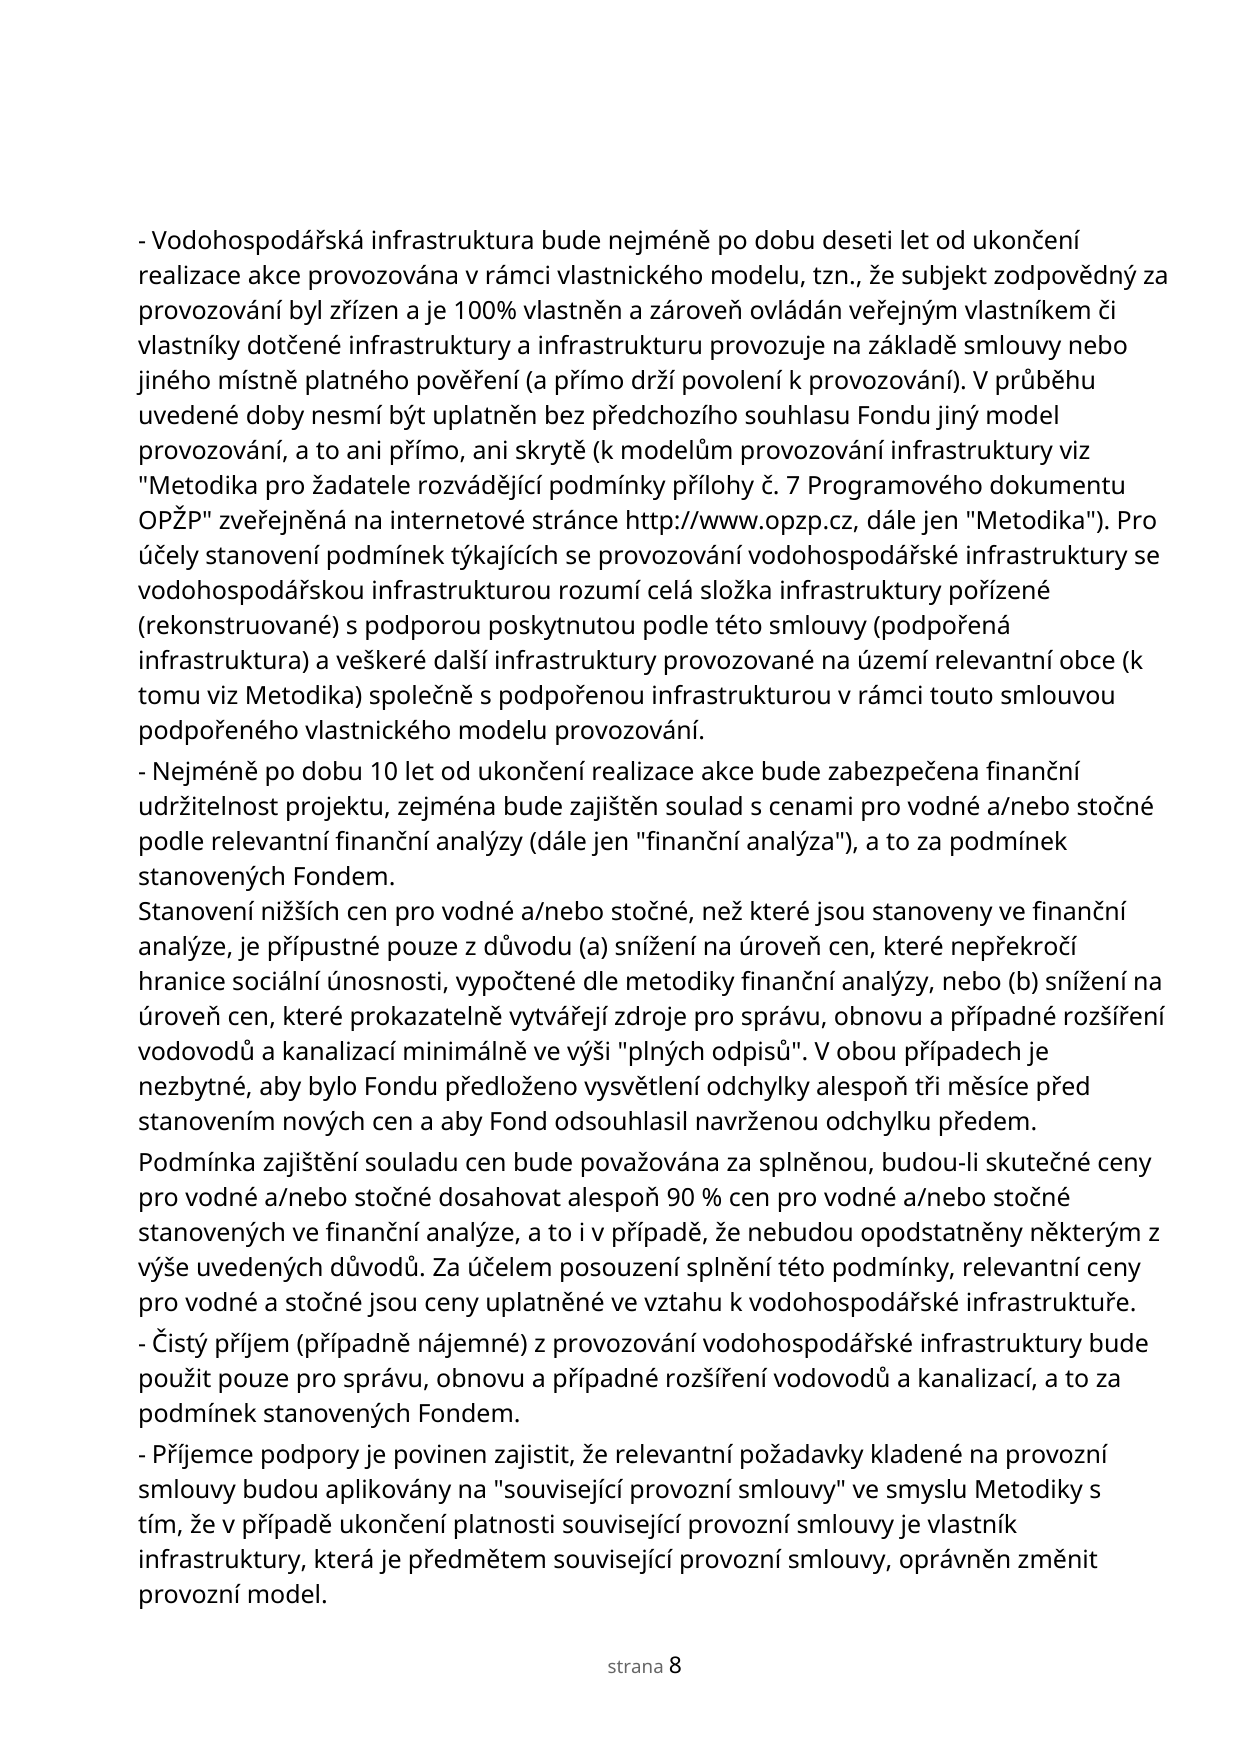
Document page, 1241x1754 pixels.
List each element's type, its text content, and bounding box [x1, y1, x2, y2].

list Vodohospodářská infrastruktura bude nejméně po dobu deseti let od ukončení realizace akce provozována v rámci vlastnického modelu, tzn., že subjekt zodpovědný za provozování byl zřízen a je 100% vlastněn a zároveň ovládán veřejným vlastníkem či vlastníky dotčené infrastruktury a infrastrukturu provozuje na základě smlouvy nebo jiného místně platného pověření (a přímo drží povolení k provozování). V průběhu uvedené doby nesmí být uplatněn bez předchozího souhlasu Fondu jiný model provozování, a to ani přímo, ani skrytě (k modelům provozování infrastruktury viz "Metodika pro žadatele rozvádějící podmínky přílohy č. 7 Programového dokumentu OPŽP" zveřejněná na internetové stránce http://www.opzp.cz, dále jen "Metodika"). Pro účely stanovení podmínek týkajících se provozování vodohospodářské infrastruktury se vodohospodářskou infrastrukturou rozumí celá složka infrastruktury pořízené (rekonstruované) s podporou poskytnutou podle této smlouvy (podpořená infrastruktura) a veškeré další infrastruktury provozované na území relevantní obce (k tomu viz Metodika) společně s podpořenou infrastrukturou v rámci touto smlouvou podpořeného vlastnického modelu provozování. [138, 223, 1176, 747]
list Nejméně po dobu 10 let od ukončení realizace akce bude zabezpečena finanční udržitelnost projektu, zejména bude zajištěn soulad s cenami pro vodné a/nebo stočné podle relevantní finanční analýzy (dále jen "finanční analýza"), a to za podmínek stanovených Fondem. [138, 754, 1159, 893]
text Stanovení nižších cen pro vodné a/nebo stočné, než které jsou stanoveny ve finanční analýze, je přípustné pouze z důvodu (a) snížení na úroveň cen, které nepřekročí hranice sociální únosnosti, vypočtené dle metodiky finanční analýzy, nebo (b) snížení na úroveň cen, které prokazatelně vytvářejí zdroje pro správu, obnovu a případné rozšíření vodovodů a kanalizací minimálně ve výši "plných odpisů". V obou případech je nezbytné, aby bylo Fondu předloženo vysvětlení odchylky alespoň tři měsíce před stanovením nových cen a aby Fond odsouhlasil navrženou odchylku předem. [138, 894, 1166, 1138]
list Příjemce podpory je povinen zajistit, že relevantní požadavky kladené na provozní smlouvy budou aplikovány na "související provozní smlouvy" ve smyslu Metodiky s tím, že v případě ukončení platnosti související provozní smlouvy je vlastník infrastruktury, která je předmětem související provozní smlouvy, oprávněn změnit provozní model. [138, 1437, 1153, 1611]
text Podmínka zajištění souladu cen bude považována za splněnou, budou-li skutečné ceny pro vodné a/nebo stočné dosahovat alespoň 90 % cen pro vodné a/nebo stočné stanovených ve finanční analýze, a to i v případě, že nebudou opodstatněny některým z výše uvedených důvodů. Za účelem posouzení splnění této podmínky, relevantní ceny pro vodné a stočné jsou ceny uplatněné ve vztahu k vodohospodářské infrastruktuře. [138, 1145, 1168, 1319]
list Čistý příjem (případně nájemné) z provozování vodohospodářské infrastruktury bude použit pouze pro správu, obnovu a případné rozšíření vodovodů a kanalizací, a to za podmínek stanovených Fondem. [138, 1326, 1166, 1430]
